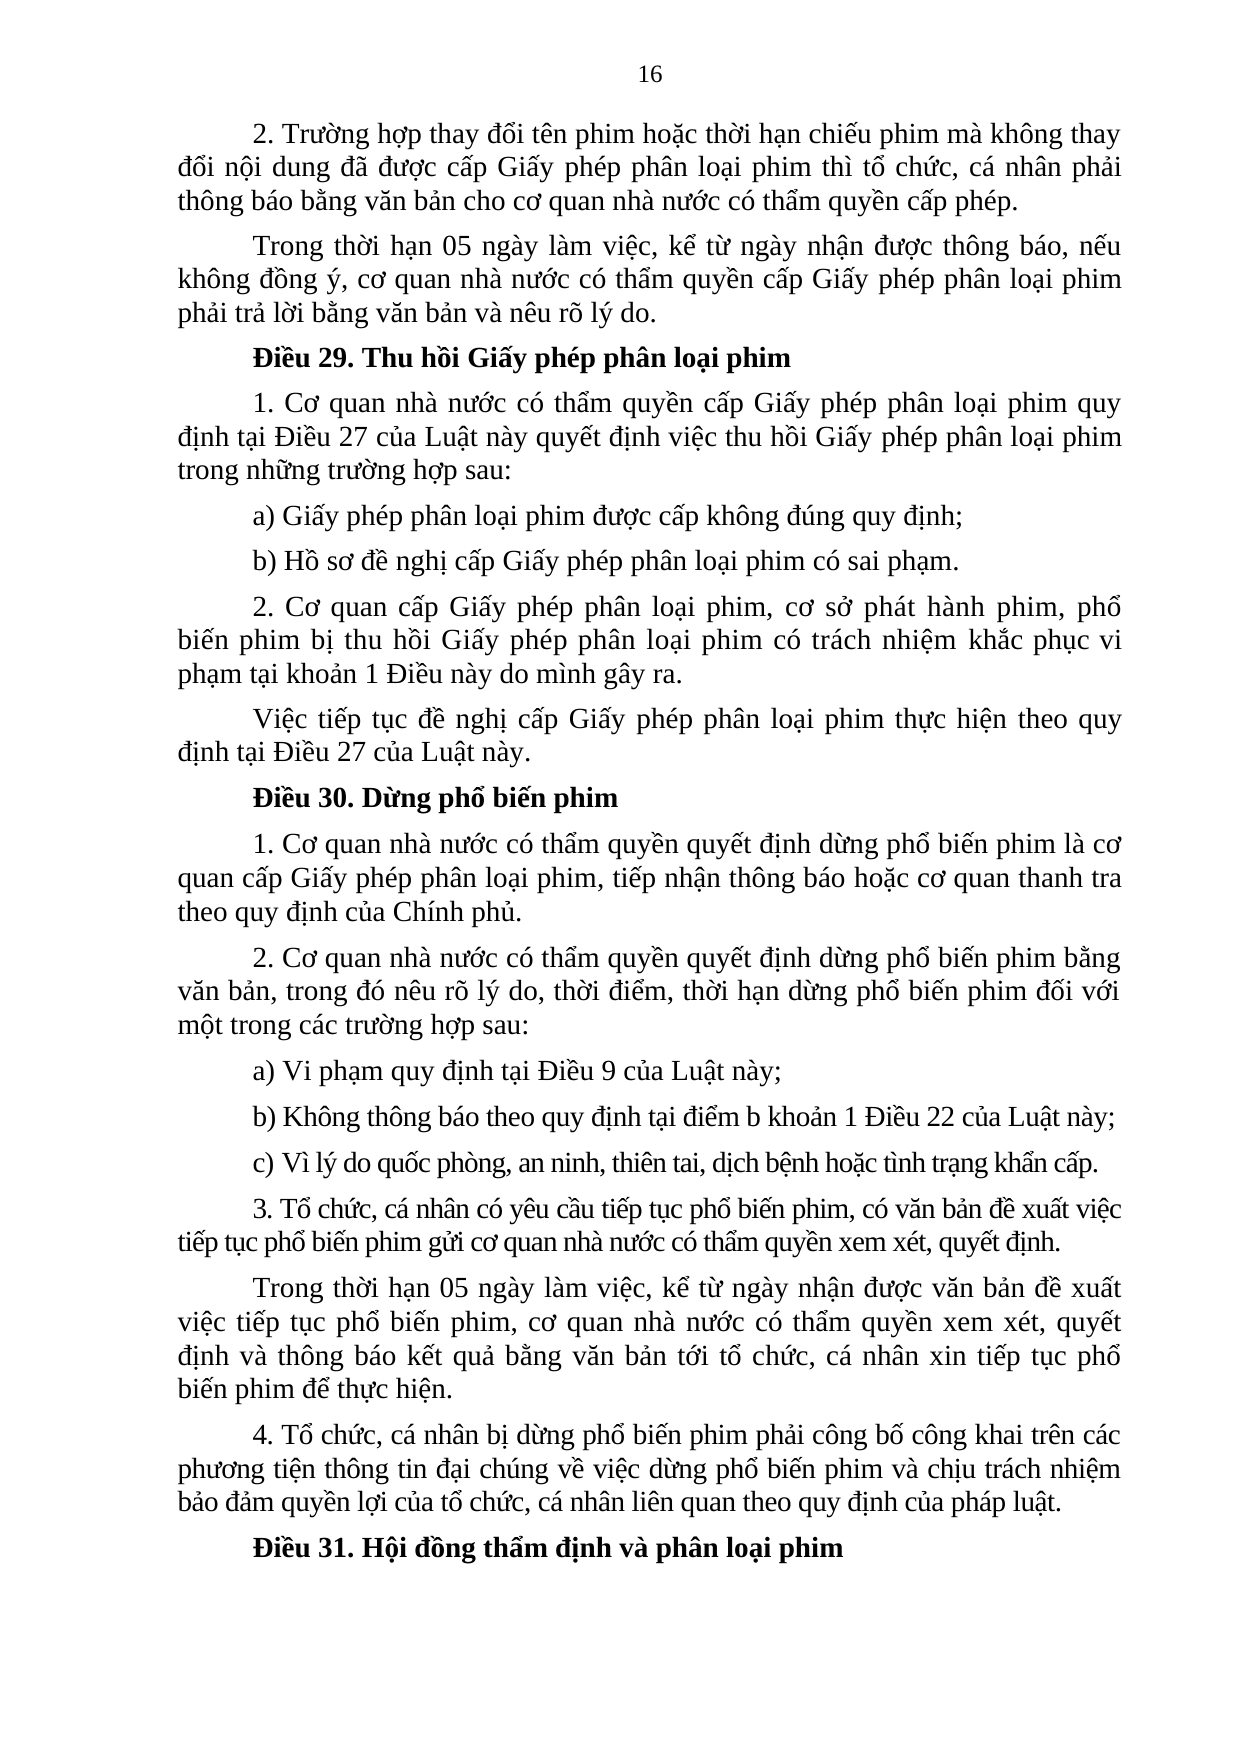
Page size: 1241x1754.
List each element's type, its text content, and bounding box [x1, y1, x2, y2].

text 4. Tổ chức, cá nhân bị dừng phổ biến phim phải công bố công khai trên các phương tiện thông tin đại chúng về việc dừng phổ biến phim và chịu trách nhiệm bảo đảm quyền lợi của tổ chức, cá nhân liên quan theo quy định của pháp luật. [177, 1417, 1122, 1518]
text a) Vi phạm quy định tại Điều 9 của Luật này; [177, 1053, 1122, 1086]
text Trong thời hạn 05 ngày làm việc, kể từ ngày nhận được thông báo, nếu không đồng ý, cơ quan nhà nước có thẩm quyền cấp Giấy phép phân loại phim phải trả lời bằng văn bản và nêu rõ lý do. [177, 229, 1122, 328]
text Điều 30. Dừng phổ biến phim [177, 781, 1122, 814]
text 2. Cơ quan nhà nước có thẩm quyền quyết định dừng phổ biến phim bằng văn bản, trong đó nêu rõ lý do, thời điểm, thời hạn dừng phổ biến phim đối với một trong các trường hợp sau: [177, 940, 1122, 1040]
text a) Giấy phép phân loại phim được cấp không đúng quy định; [177, 498, 1122, 532]
text Việc tiếp tục đề nghị cấp Giấy phép phân loại phim thực hiện theo quy định tại Điều 27 của Luật này. [177, 702, 1122, 768]
text b) Hồ sơ đề nghị cấp Giấy phép phân loại phim có sai phạm. [177, 544, 1122, 577]
text 1. Cơ quan nhà nước có thẩm quyền cấp Giấy phép phân loại phim quy định tại Điều 27 của Luật này quyết định việc thu hồi Giấy phép phân loại phim trong những trường hợp sau: [177, 386, 1122, 486]
text c) Vì lý do quốc phòng, an ninh, thiên tai, dịch bệnh hoặc tình trạng khẩn cấp. [177, 1145, 1122, 1178]
text Điều 29. Thu hồi Giấy phép phân loại phim [177, 341, 1122, 374]
text 2. Cơ quan cấp Giấy phép phân loại phim, cơ sở phát hành phim, phổ biến phim bị thu hồi Giấy phép phân loại phim có trách nhiệm khắc phục vi phạm tại khoản 1 Điều này do mình gây ra. [177, 590, 1122, 689]
text 2. Trường hợp thay đổi tên phim hoặc thời hạn chiếu phim mà không thay đổi nội dung đã được cấp Giấy phép phân loại phim thì tổ chức, cá nhân phải thông báo bằng văn bản cho cơ quan nhà nước có thẩm quyền cấp phép. [177, 117, 1122, 216]
text Điều 31. Hội đồng thẩm định và phân loại phim [177, 1530, 1122, 1564]
text Trong thời hạn 05 ngày làm việc, kể từ ngày nhận được văn bản đề xuất việc tiếp tục phổ biến phim, cơ quan nhà nước có thẩm quyền xem xét, quyết định và thông báo kết quả bằng văn bản tới tổ chức, cá nhân xin tiếp tục phổ biến phim để thực hiện. [177, 1271, 1122, 1405]
text b) Không thông báo theo quy định tại điểm b khoản 1 Điều 22 của Luật này; [177, 1099, 1122, 1132]
text 1. Cơ quan nhà nước có thẩm quyền quyết định dừng phổ biến phim là cơ quan cấp Giấy phép phân loại phim, tiếp nhận thông báo hoặc cơ quan thanh tra theo quy định của Chính phủ. [177, 827, 1122, 927]
text 3. Tổ chức, cá nhân có yêu cầu tiếp tục phổ biến phim, có văn bản đề xuất việc tiếp tục phổ biến phim gửi cơ quan nhà nước có thẩm quyền xem xét, quyết định. [177, 1191, 1122, 1258]
